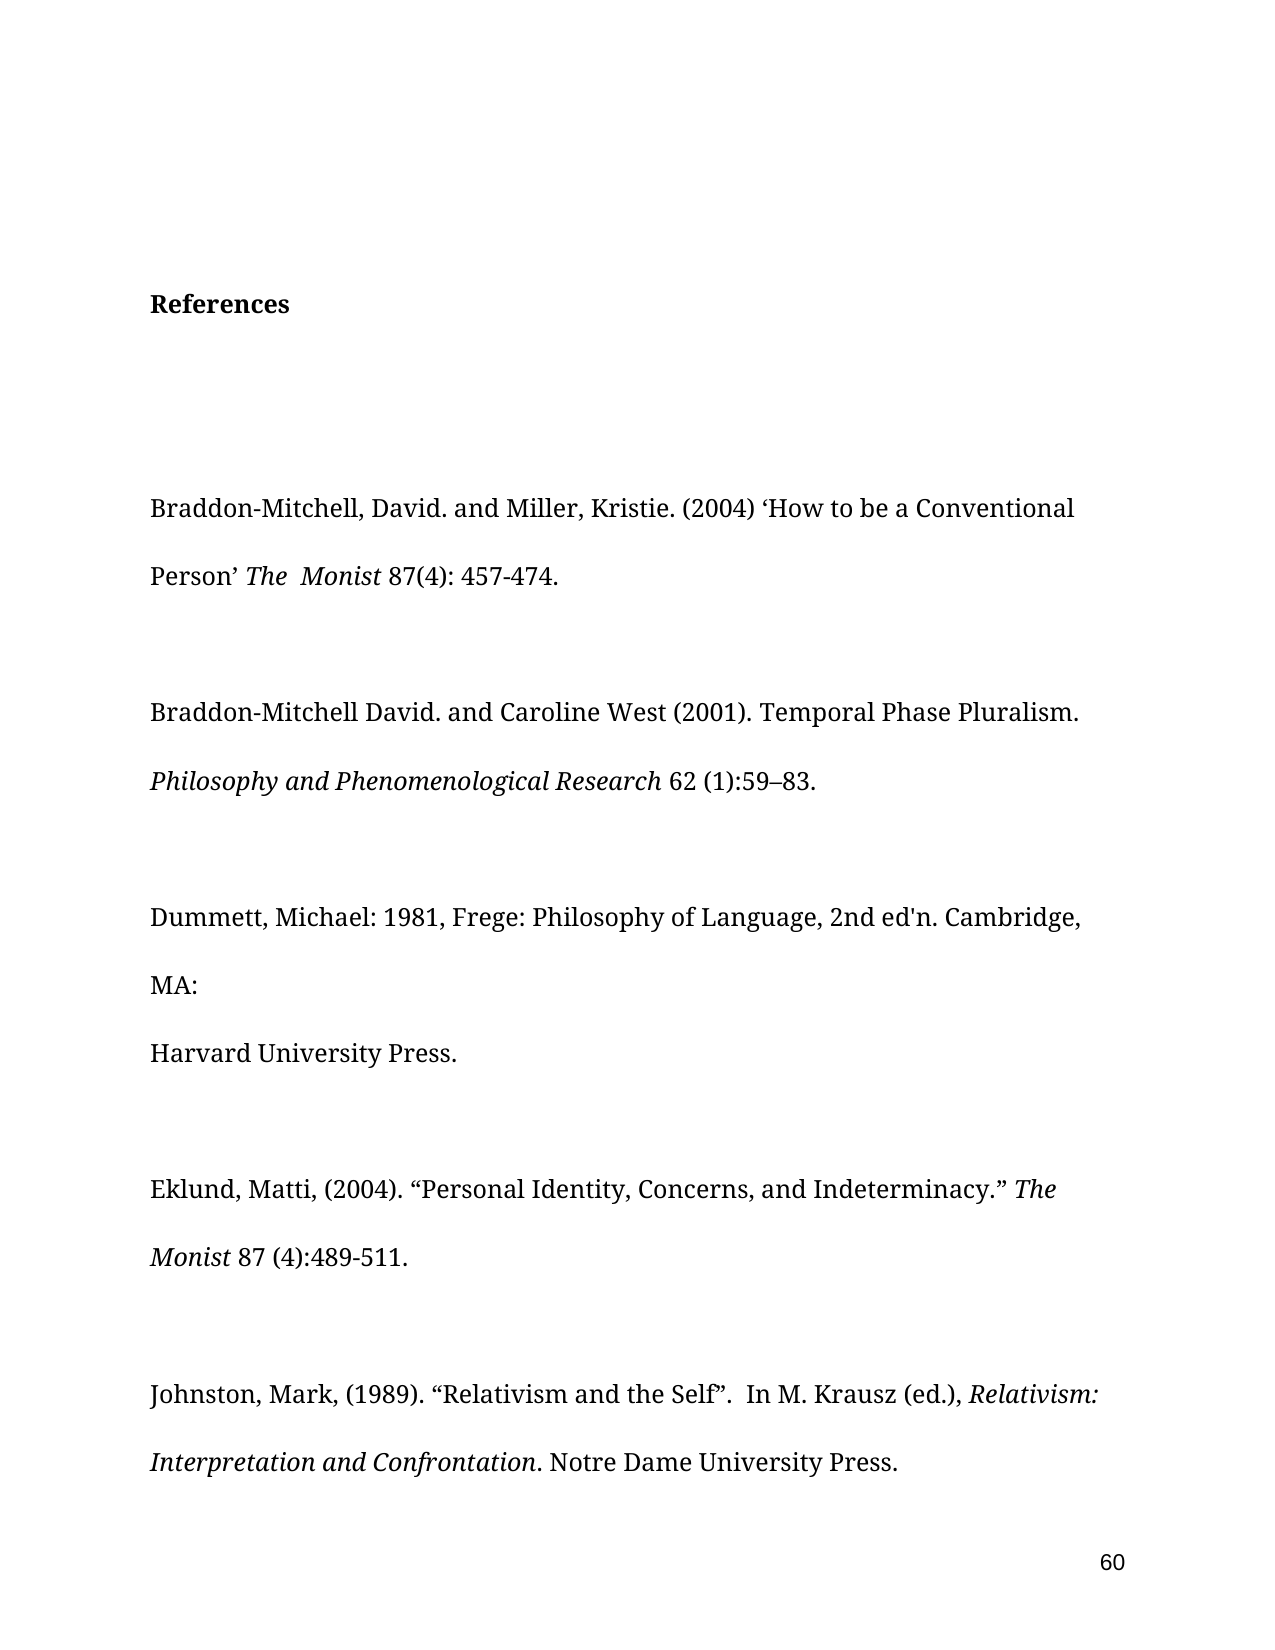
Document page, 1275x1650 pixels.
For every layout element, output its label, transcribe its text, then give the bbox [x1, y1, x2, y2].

text Harvard University Press. [150, 1036, 1125, 1070]
text Johnston, Mark, (1989). “Relativism and the Self”. In M. Krausz (ed.), Relativism: Interpretation and Confrontation. Notre Dame University Press. [150, 1376, 1125, 1478]
text Eklund, Matti, (2004). “Personal Identity, Concerns, and Indeterminacy.” The Monist 87 (4):489-511. [150, 1172, 1125, 1274]
text Braddon-Mitchell David. and Caroline West (2001). Temporal Phase Pluralism. Philosophy and Phenomenological Research 62 (1):59–83. [150, 695, 1125, 797]
text Braddon-Mitchell, David. and Miller, Kristie. (2004) ‘How to be a Conventional Person’ The Monist 87(4): 457-474. [150, 491, 1125, 593]
text References [150, 286, 1125, 320]
text Dummett, Michael: 1981, Frege: Philosophy of Language, 2nd ed'n. Cambridge, MA: [150, 899, 1125, 1002]
